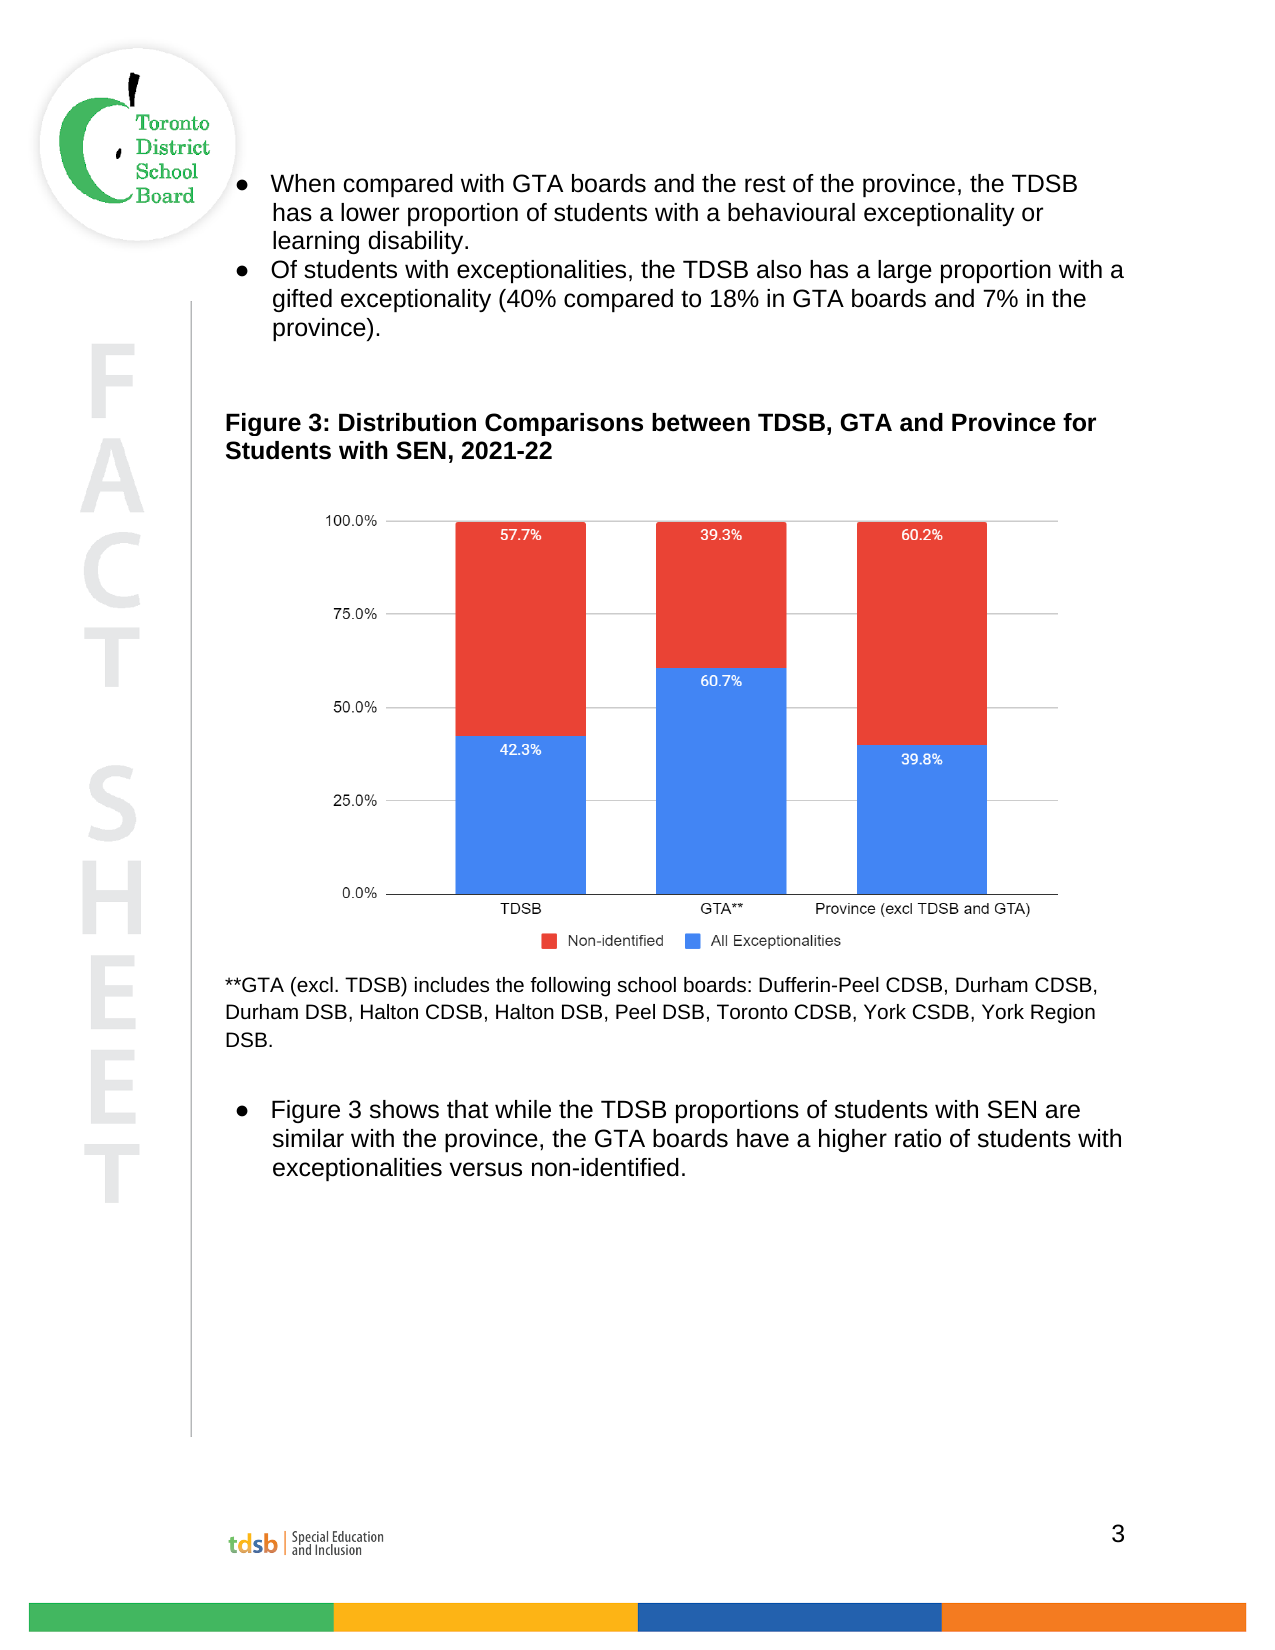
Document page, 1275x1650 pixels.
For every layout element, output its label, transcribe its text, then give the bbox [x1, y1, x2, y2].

text Figure 3: Distribution Comparisons between TDSB, GTA and Province for Students with SEN, 2021-22 [225, 407, 1125, 465]
text **GTA (excl. TDSB) includes the following school boards: Dufferin-Peel CDSB, Durham CDSB, Durham DSB, Halton CDSB, Halton DSB, Peel DSB, Toronto CDSB, York CSDB, York Region DSB. [225, 972, 1125, 1051]
list Of students with exceptionalities, the TDSB also has a large proportion with a gifted exceptionality (40% compared to 18% in GTA boards and 7% in the province). [234, 255, 1125, 341]
list When compared with GTA boards and the rest of the province, the TDSB has a lower proportion of students with a behavioural exceptionality or learning disability. [234, 169, 1125, 255]
list Figure 3 shows that while the TDSB proportions of students with SEN are similar with the province, the GTA boards have a higher ratio of students with exceptionalities versus non-identified. [234, 1095, 1125, 1181]
picture [0, 0, 1275, 1650]
